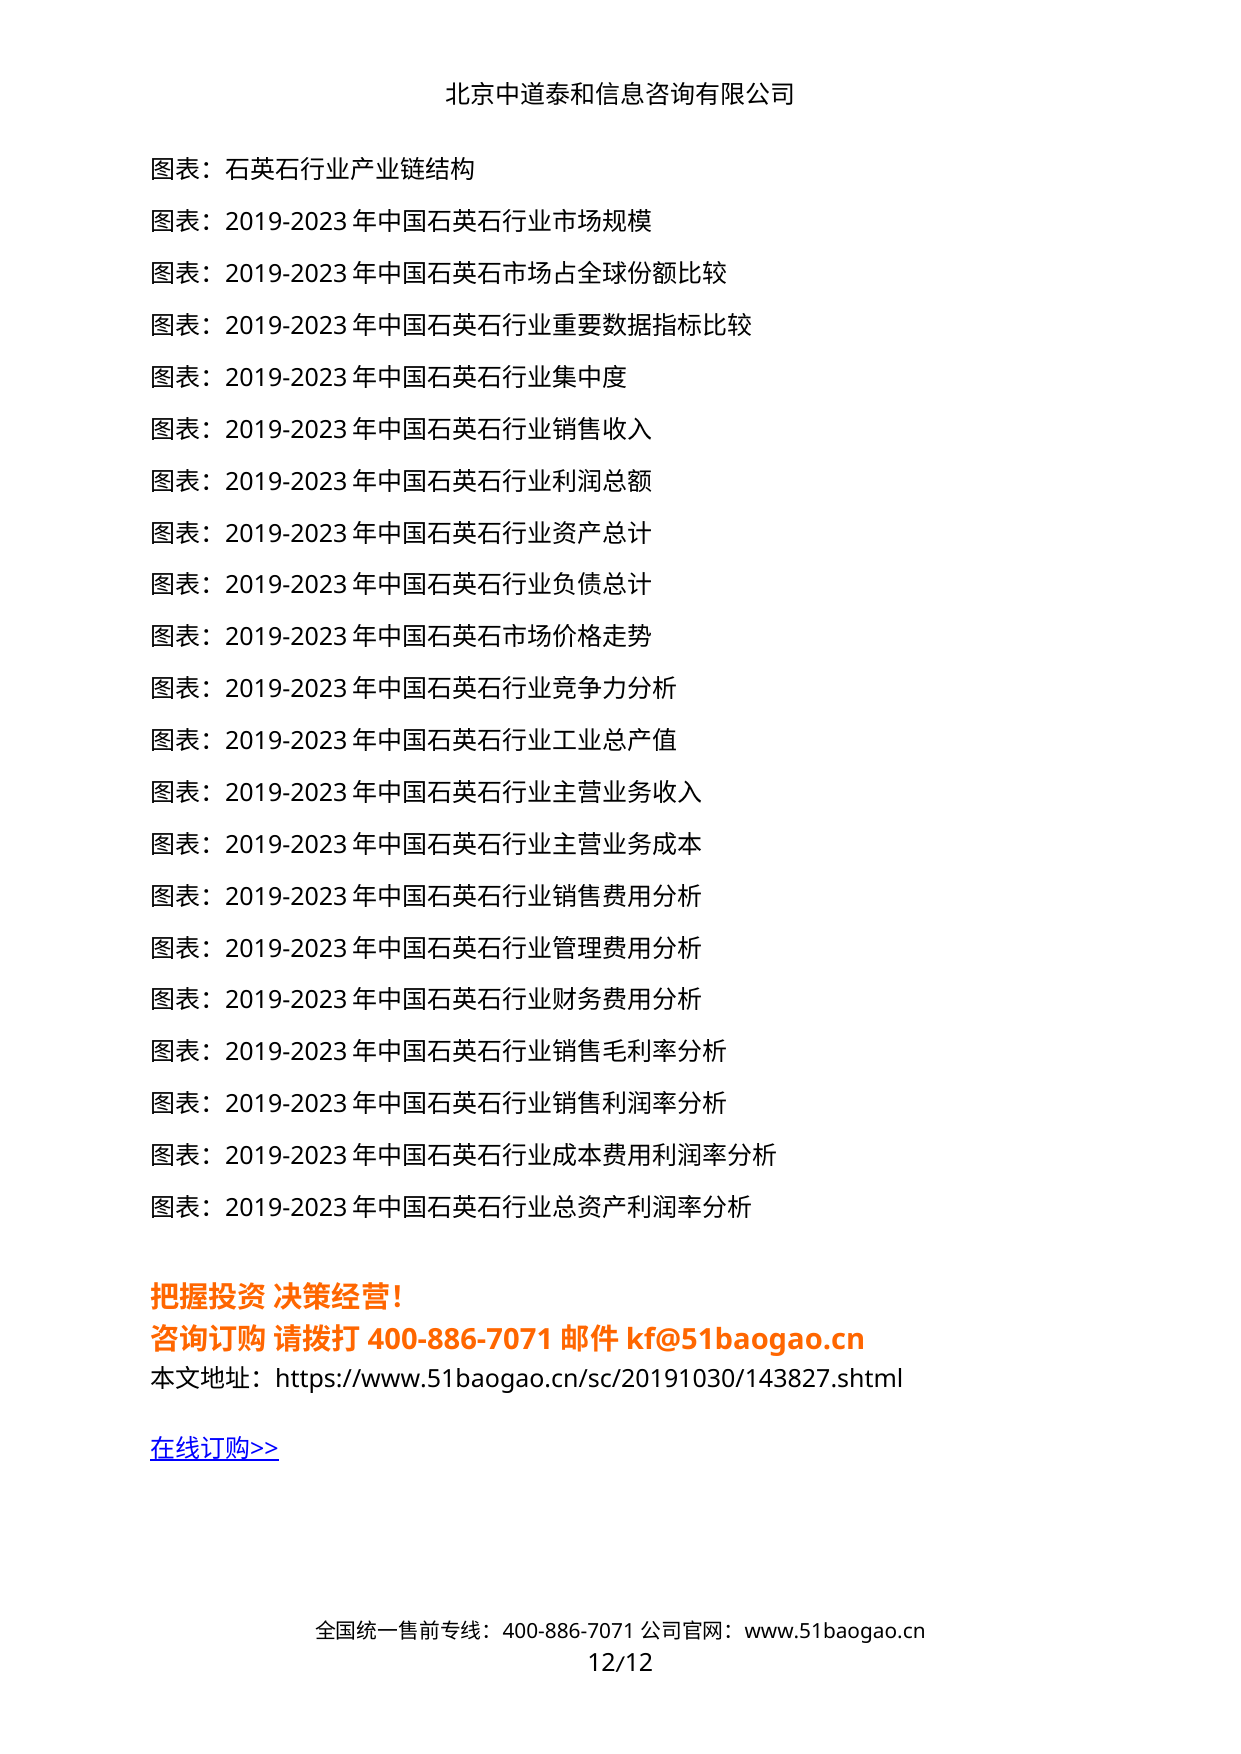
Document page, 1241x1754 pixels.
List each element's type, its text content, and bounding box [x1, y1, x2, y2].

text 图表：2019-2023年中国石英石行业重要数据指标比较 [150, 306, 1090, 342]
text 图表：2019-2023年中国石英石行业竞争力分析 [150, 669, 1090, 705]
text 图表：2019-2023年中国石英石行业销售利润率分析 [150, 1084, 1090, 1120]
text 图表：2019-2023年中国石英石行业销售收入 [150, 409, 1090, 446]
text 图表：2019-2023年中国石英石行业销售毛利率分析 [150, 1032, 1090, 1068]
text 图表：2019-2023年中国石英石市场价格走势 [150, 617, 1090, 653]
text 图表：2019-2023年中国石英石行业负债总计 [150, 565, 1090, 601]
text 把握投资 决策经营！咨询订购 请拨打 400-886-7071 邮件 kf@51baogao.cn本文地址：https://www.51baogao.cn/sc/20191030/143827.shtml [150, 1239, 1090, 1394]
text 在线订购>> [150, 1394, 1090, 1465]
text 图表：2019-2023年中国石英石行业成本费用利润率分析 [150, 1136, 1090, 1172]
text 图表：2019-2023年中国石英石市场占全球份额比较 [150, 254, 1090, 290]
text 图表：2019-2023年中国石英石行业市场规模 [150, 202, 1090, 238]
text 图表：2019-2023年中国石英石行业工业总产值 [150, 721, 1090, 757]
text 图表：2019-2023年中国石英石行业利润总额 [150, 461, 1090, 497]
text 图表：2019-2023年中国石英石行业销售费用分析 [150, 876, 1090, 912]
text 图表：2019-2023年中国石英石行业管理费用分析 [150, 928, 1090, 964]
text 图表：2019-2023年中国石英石行业集中度 [150, 357, 1090, 394]
text 图表：2019-2023年中国石英石行业财务费用分析 [150, 980, 1090, 1016]
text 图表：2019-2023年中国石英石行业总资产利润率分析 [150, 1187, 1090, 1224]
text 图表：石英石行业产业链结构 [150, 150, 1090, 186]
text 图表：2019-2023年中国石英石行业主营业务收入 [150, 772, 1090, 809]
text 图表：2019-2023年中国石英石行业资产总计 [150, 513, 1090, 549]
text 图表：2019-2023年中国石英石行业主营业务成本 [150, 824, 1090, 861]
